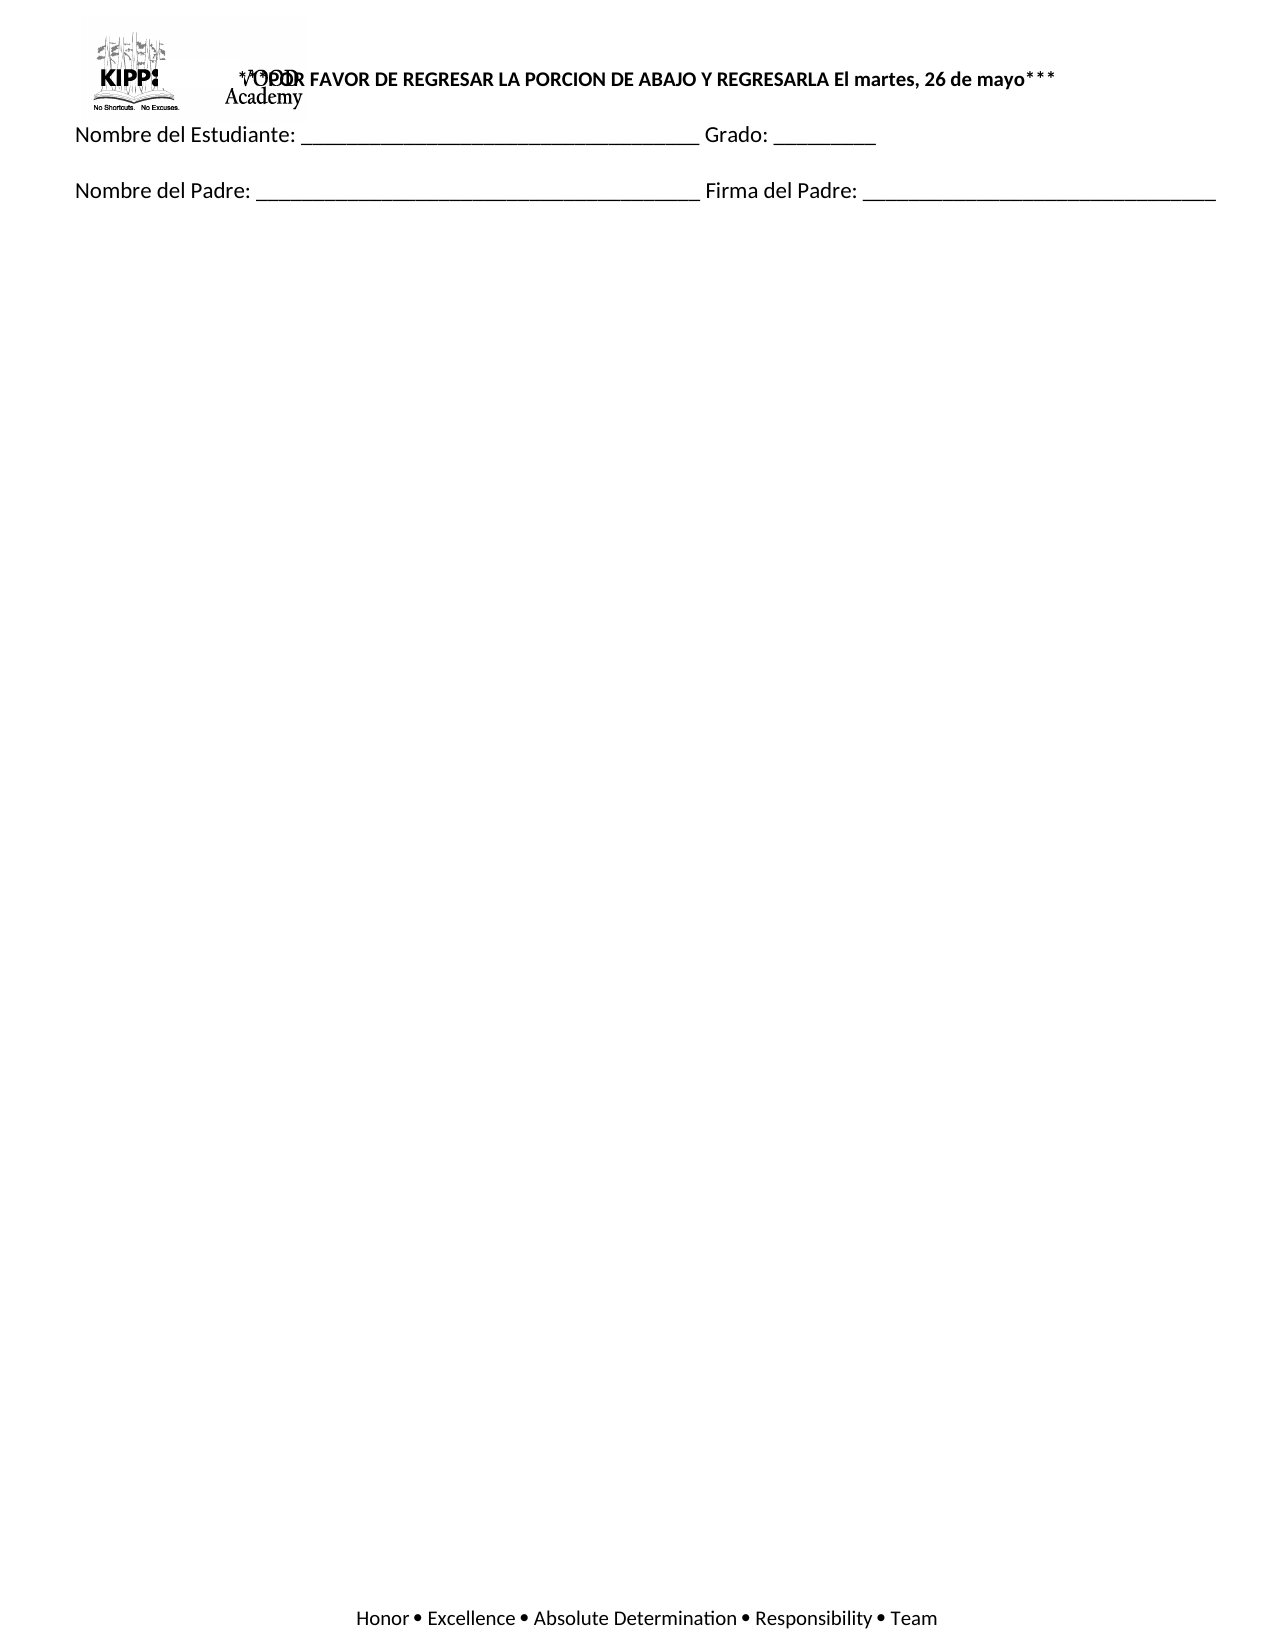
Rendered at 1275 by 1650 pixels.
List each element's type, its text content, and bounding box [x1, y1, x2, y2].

text Nombre del Padre: _______________________________________ Firma del Padre: _______________________________ [75, 176, 1219, 204]
text Nombre del Estudiante: ___________________________________ Grado: _________ [75, 120, 1219, 176]
picture [82, 15, 309, 66]
text ***POR FAVOR DE REGRESAR LA PORCION DE ABAJO Y REGRESARLA El martes, 26 de mayo*** [75, 66, 1219, 120]
